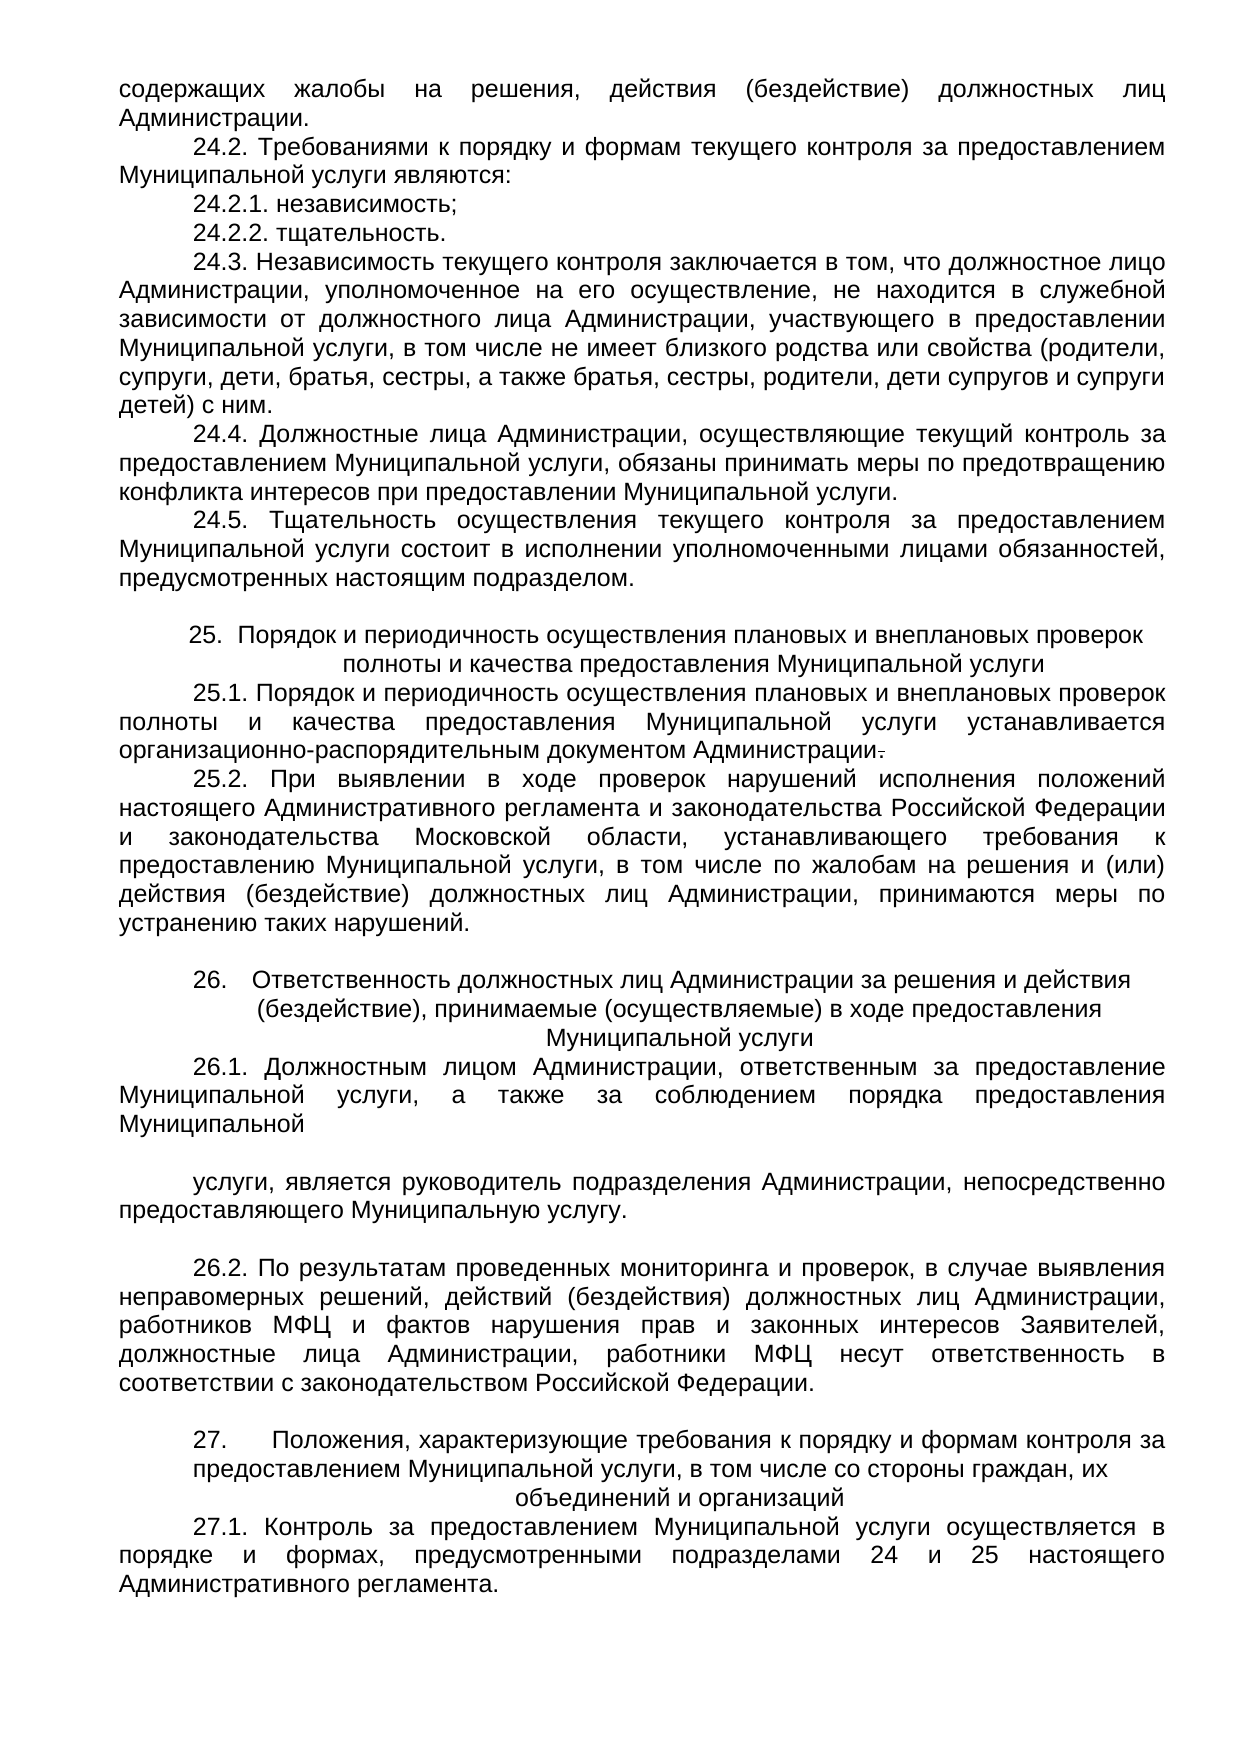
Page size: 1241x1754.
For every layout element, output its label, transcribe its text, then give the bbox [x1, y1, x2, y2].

list Порядок и периодичность осуществления плановых и внеплановых проверок полноты и качества предоставления Муниципальной услуги [188, 620, 1167, 678]
list Положения, характеризующие требования к порядку и формам контроля за предоставлением Муниципальной услуги, в том числе со стороны граждан, их [193, 1425, 1167, 1483]
text 26.1. Должностным лицом Администрации, ответственным за предоставление Муниципальной услуги, а также за соблюдением порядка предоставления Муниципальной [119, 1052, 1167, 1138]
text 27.1. Контроль за предоставлением Муниципальной услуги осуществляется в порядке и формах, предусмотренными подразделами 24 и 25 настоящего Административного регламента. [119, 1512, 1167, 1598]
text 24.2. Требованиями к порядку и формам текущего контроля за предоставлением Муниципальной услуги являются: [119, 132, 1167, 189]
text 24.4. Должностные лица Администрации, осуществляющие текущий контроль за предоставлением Муниципальной услуги, обязаны принимать меры по предотвращению конфликта интересов при предоставлении Муниципальной услуги. [119, 419, 1167, 505]
list Ответственность должностных лиц Администрации за решения и действия [193, 965, 1167, 994]
text 24.2.1. независимость; [119, 189, 1167, 218]
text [119, 74, 1167, 132]
text Муниципальной услуги [119, 1023, 1167, 1052]
text (бездействие), принимаемые (осуществляемые) в ходе предоставления [119, 994, 1167, 1023]
text 24.3. Независимость текущего контроля заключается в том, что должностное лицо Администрации, уполномоченное на его осуществление, не находится в служебной зависимости от должностного лица Администрации, участвующего в предоставлении Муниципальной услуги, в том числе не имеет близкого родства или свойства (родители, супруги, дети, братья, сестры, а также братья, сестры, родители, дети супругов и супруги детей) с ним. [119, 247, 1167, 419]
text 24.2.2. тщательность. [119, 218, 1167, 247]
text объединений и организаций [119, 1483, 1167, 1512]
text услуги, является руководитель подразделения Администрации, непосредственно предоставляющего Муниципальную услугу. [119, 1167, 1167, 1224]
text 25.1. Порядок и периодичность осуществления плановых и внеплановых проверок полноты и качества предоставления Муниципальной услуги устанавливается организационно-распорядительным документом Администрации. [119, 678, 1167, 764]
text 26.2. По результатам проведенных мониторинга и проверок, в случае выявления неправомерных решений, действий (бездействия) должностных лиц Администрации, работников МФЦ и фактов нарушения прав и законных интересов Заявителей, должностные лица Администрации, работники МФЦ несут ответственность в соответствии с законодательством Российской Федерации. [119, 1253, 1167, 1397]
text 24.5. Тщательность осуществления текущего контроля за предоставлением Муниципальной услуги состоит в исполнении уполномоченными лицами обязанностей, предусмотренных настоящим подразделом. [119, 505, 1167, 592]
text 25.2. При выявлении в ходе проверок нарушений исполнения положений настоящего Административного регламента и законодательства Российской Федерации и законодательства Московской области, устанавливающего требования к предоставлению Муниципальной услуги, в том числе по жалобам на решения и (или) действия (бездействие) должностных лиц Администрации, принимаются меры по устранению таких нарушений. [119, 764, 1167, 937]
